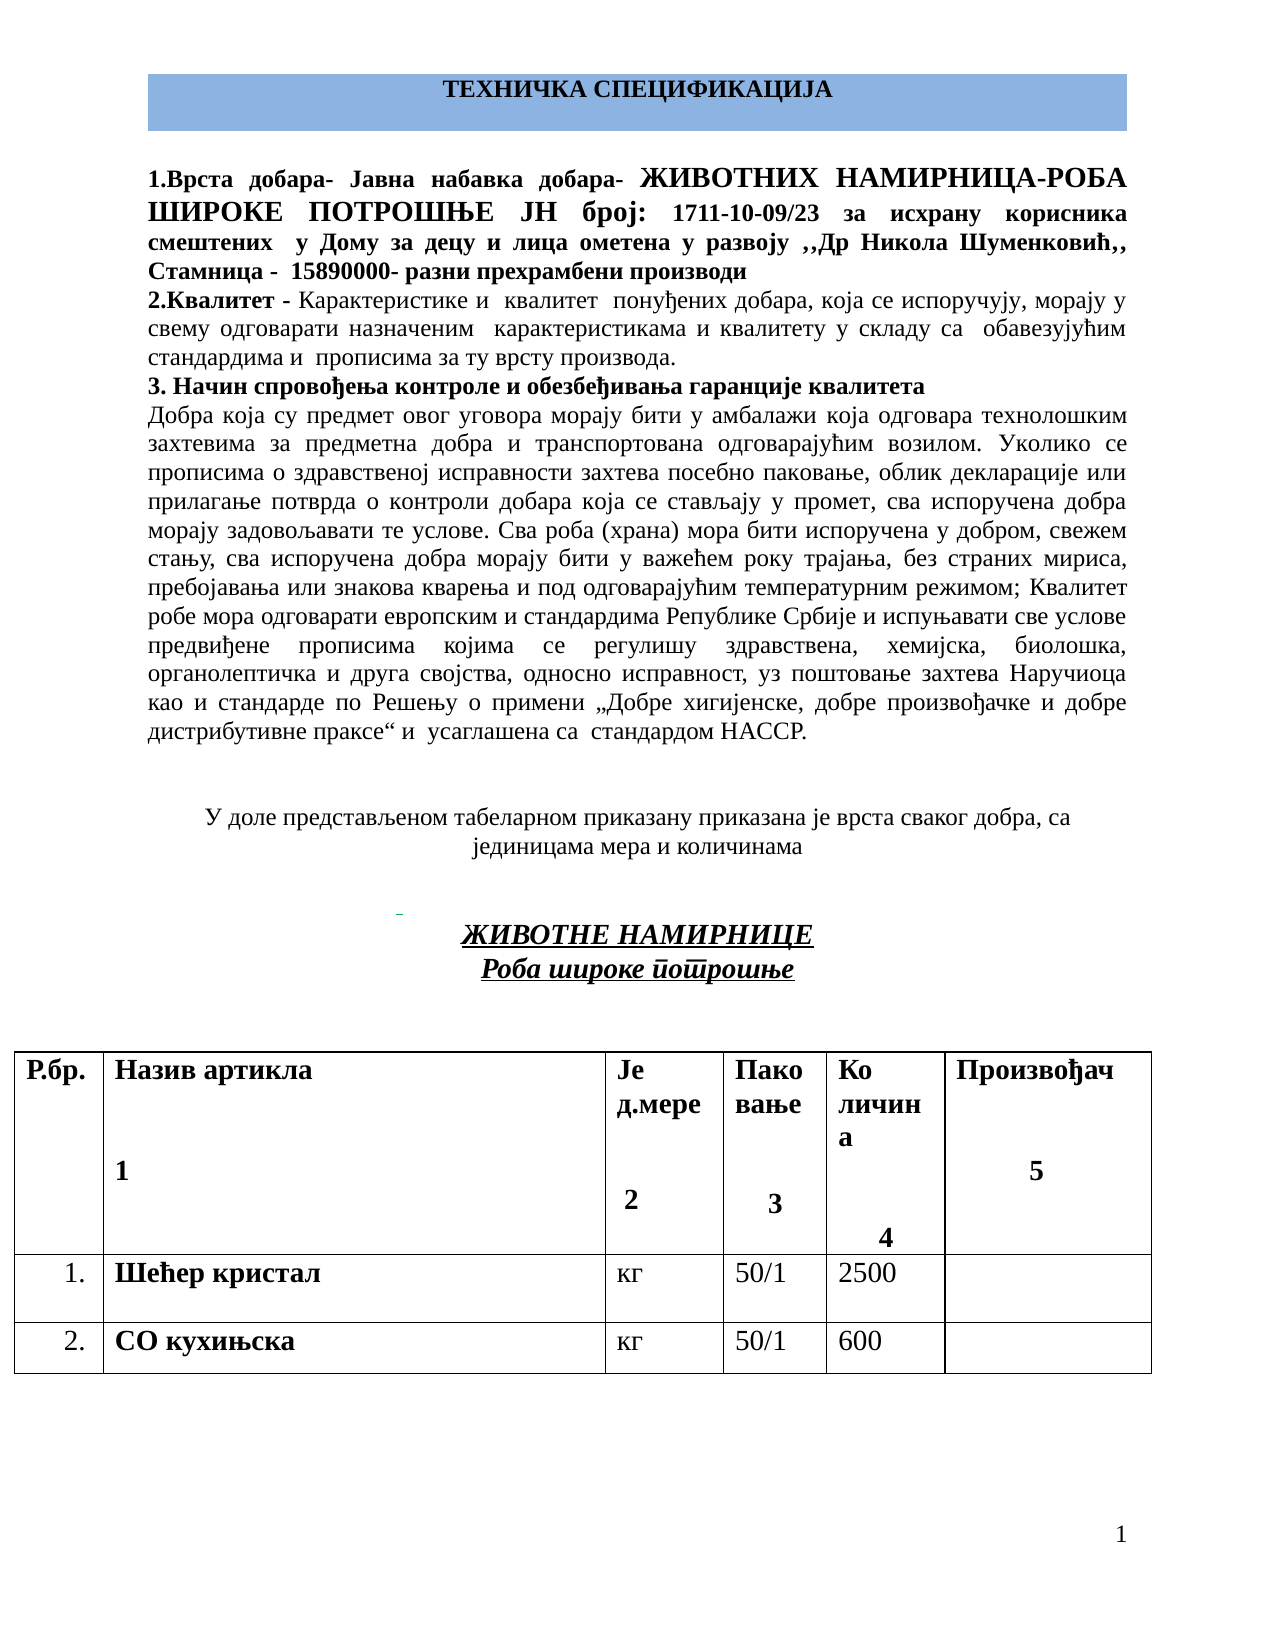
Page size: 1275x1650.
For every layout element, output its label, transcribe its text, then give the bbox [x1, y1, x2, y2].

table_cell 50/1 [724, 1323, 826, 1372]
text 3. Начин спровођења контроле и обезбеђивања гаранције квалитета [148, 371, 1127, 400]
table_header Количина 4 [827, 1053, 944, 1254]
text Добра која су предмет овог уговора морају бити у амбалажи која одговара технолошким захтевима за предметна добра и транспортована одговарајућим возилом. Уколико се прописима о здравственој исправности захтева посебно паковање, облик декларације или прилагање потврда о контроли добара која се стављају у промет, сва испоручена добра морају задовољавати те услове. Сва роба (храна) мора бити испоручена у добром, свежем стању, сва испоручена добра морају бити у важећем року трајања, без страних мириса, пребојавања или знакова кварења и под одговарајућим температурним режимом; Квалитет робе мора одговарати европским и стандардима Републике Србије и испуњавати све услове предвиђене прописима којима се регулишу здравствена, хемијска, биолошка, органолептичка и друга својства, односно исправност, уз поштовање захтева Наручиоца као и стандарде по Решењу о примени „Добре хигијенске, добре произвођачке и добре дистрибутивне праксе“ и усаглашена са стандардом HACCP. [148, 400, 1127, 745]
table_cell кг [606, 1323, 723, 1372]
table_cell 50/1 [724, 1255, 826, 1322]
text Роба широке потрошње [148, 951, 1127, 984]
table_cell [946, 1255, 1151, 1322]
text 1.Врста добара- Јавна набавка добара- ЖИВОТНИХ НАМИРНИЦА-РОБА ШИРОКЕ ПОТРОШЊЕ ЈН број: 1711-10-09/23 за исхрану корисника смештених у Дому за децу и лица ометена у развоју ‚‚Др Никола Шуменковић‚‚ Стамница - 15890000- разни прехрамбени производи [148, 160, 1127, 285]
text ЖИВОТНЕ НАМИРНИЦЕ [148, 917, 1127, 951]
table_header Јед.мере 2 [606, 1053, 723, 1254]
table_cell 2500 [827, 1255, 944, 1322]
text У доле представљеном табеларном приказану приказана је врста сваког добра, са јединицама мера и количинама [148, 802, 1127, 860]
text 2.Квалитет - Карактеристике и квалитет понуђених добара, која се испоручују, морају у свему одговарати назначеним карактеристикама и квалитету у складу са обавезујућим стандардима и прописима за ту врсту производа. [148, 285, 1127, 371]
table_cell 600 [827, 1323, 944, 1372]
table_header Р.бр. [15, 1053, 103, 1254]
table_cell [15, 1323, 103, 1372]
table_cell кг [606, 1255, 723, 1322]
table_cell [15, 1255, 103, 1322]
table_header Назив артикла 1 [104, 1053, 605, 1254]
text ТЕХНИЧКА СПЕЦИФИКАЦИЈА [148, 74, 1127, 103]
table_header Произвођач 5 [946, 1053, 1151, 1254]
table_cell [946, 1323, 1151, 1372]
table_header Паковање 3 [724, 1053, 826, 1254]
table_cell Шећер кристал [104, 1255, 605, 1322]
table_cell СО кухињска [104, 1323, 605, 1372]
